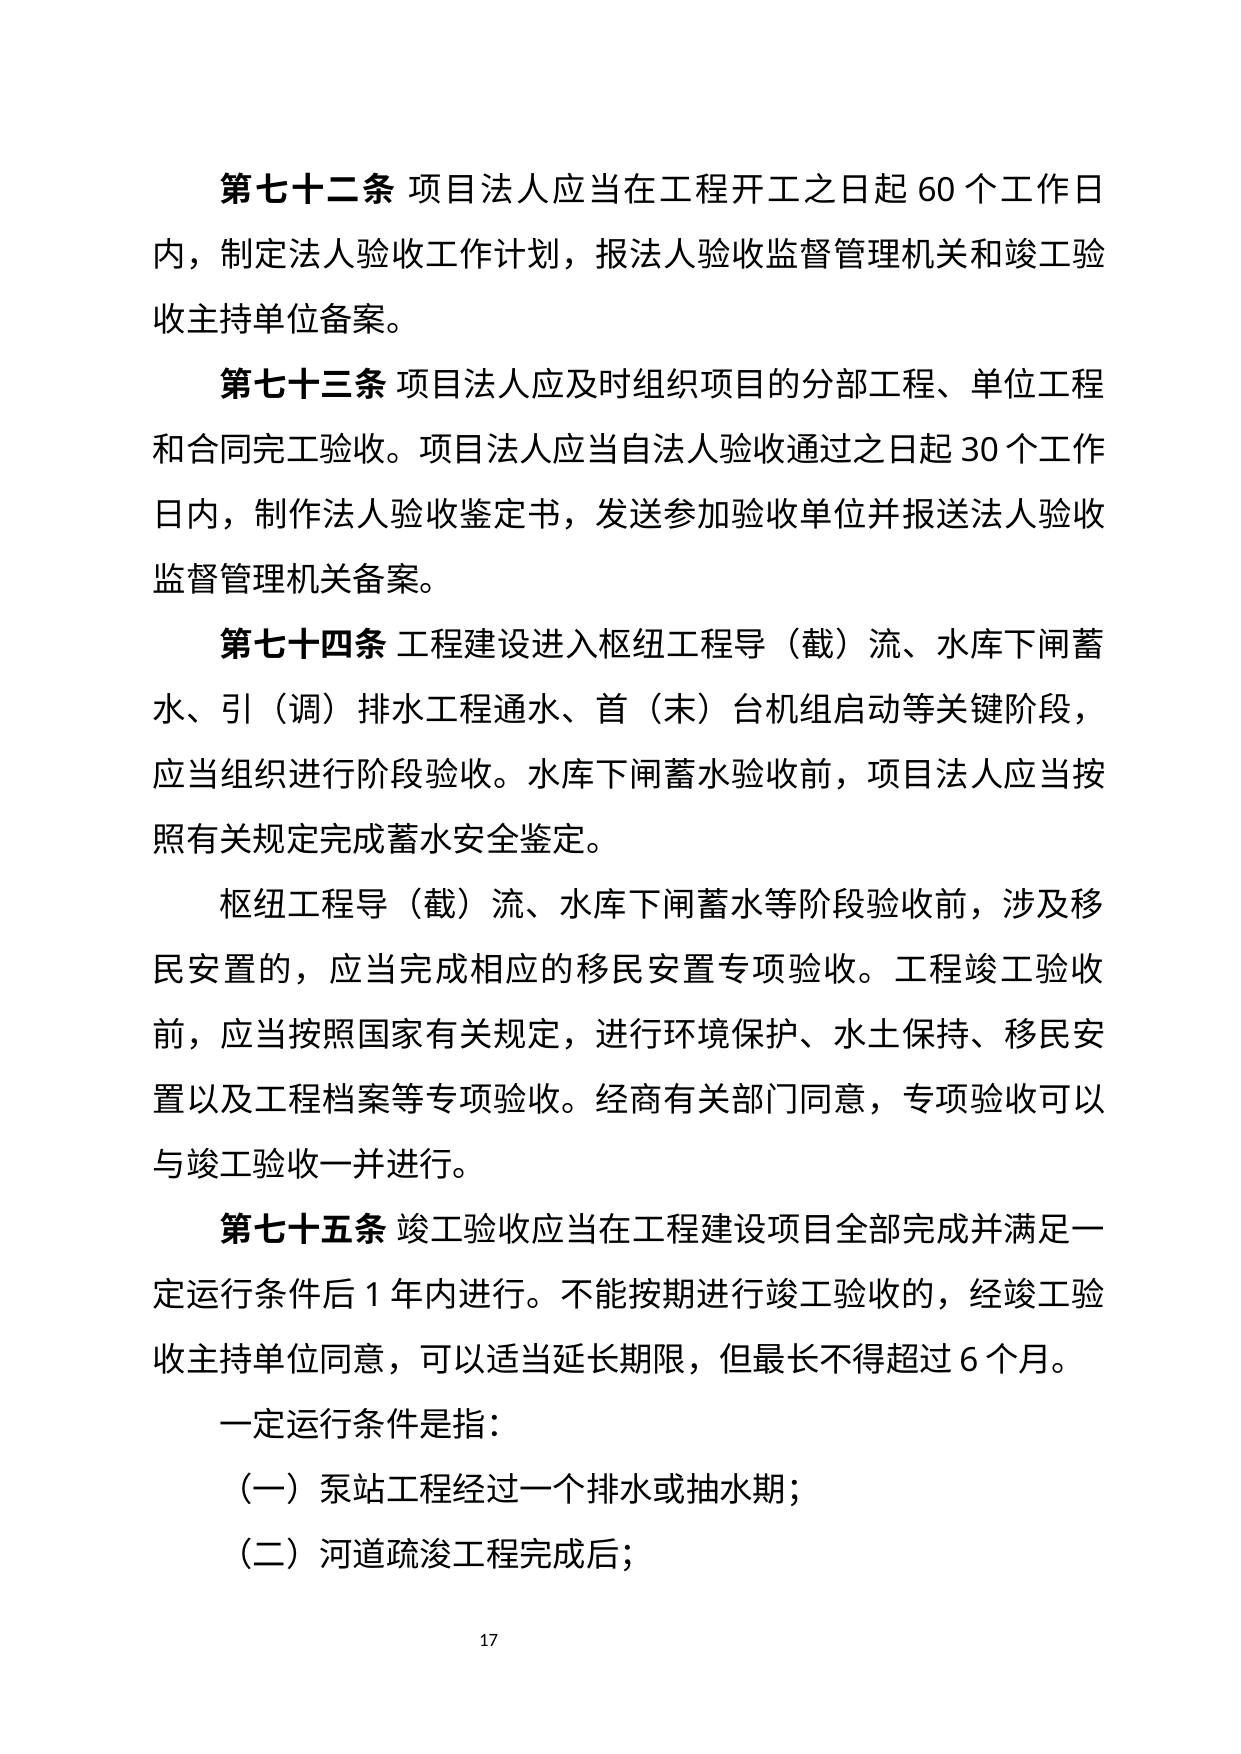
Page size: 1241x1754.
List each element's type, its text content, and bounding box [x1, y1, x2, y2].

list 第七十二条 项目法人应当在工程开工之日起60个工作日内，制定法人验收工作计划，报法人验收监督管理机关和竣工验收主持单位备案。 [152, 154, 1106, 349]
list 第七十三条 项目法人应及时组织项目的分部工程、单位工程和合同完工验收。项目法人应当自法人验收通过之日起30个工作日内，制作法人验收鉴定书，发送参加验收单位并报送法人验收监督管理机关备案。 [152, 349, 1106, 609]
list 枢纽工程导（截）流、水库下闸蓄水等阶段验收前，涉及移民安置的，应当完成相应的移民安置专项验收。工程竣工验收前，应当按照国家有关规定，进行环境保护、水土保持、移民安置以及工程档案等专项验收。经商有关部门同意，专项验收可以与竣工验收一并进行。 [152, 869, 1106, 1194]
list 第七十五条 竣工验收应当在工程建设项目全部完成并满足一定运行条件后1年内进行。不能按期进行竣工验收的，经竣工验收主持单位同意，可以适当延长期限，但最长不得超过6个月。 [152, 1194, 1106, 1389]
list （二）河道疏浚工程完成后； [152, 1519, 1106, 1584]
list 一定运行条件是指： [152, 1389, 1106, 1454]
list （一）泵站工程经过一个排水或抽水期； [152, 1454, 1106, 1519]
list 第七十四条 工程建设进入枢纽工程导（截）流、水库下闸蓄水、引（调）排水工程通水、首（末）台机组启动等关键阶段，应当组织进行阶段验收。水库下闸蓄水验收前，项目法人应当按照有关规定完成蓄水安全鉴定。 [152, 609, 1106, 869]
